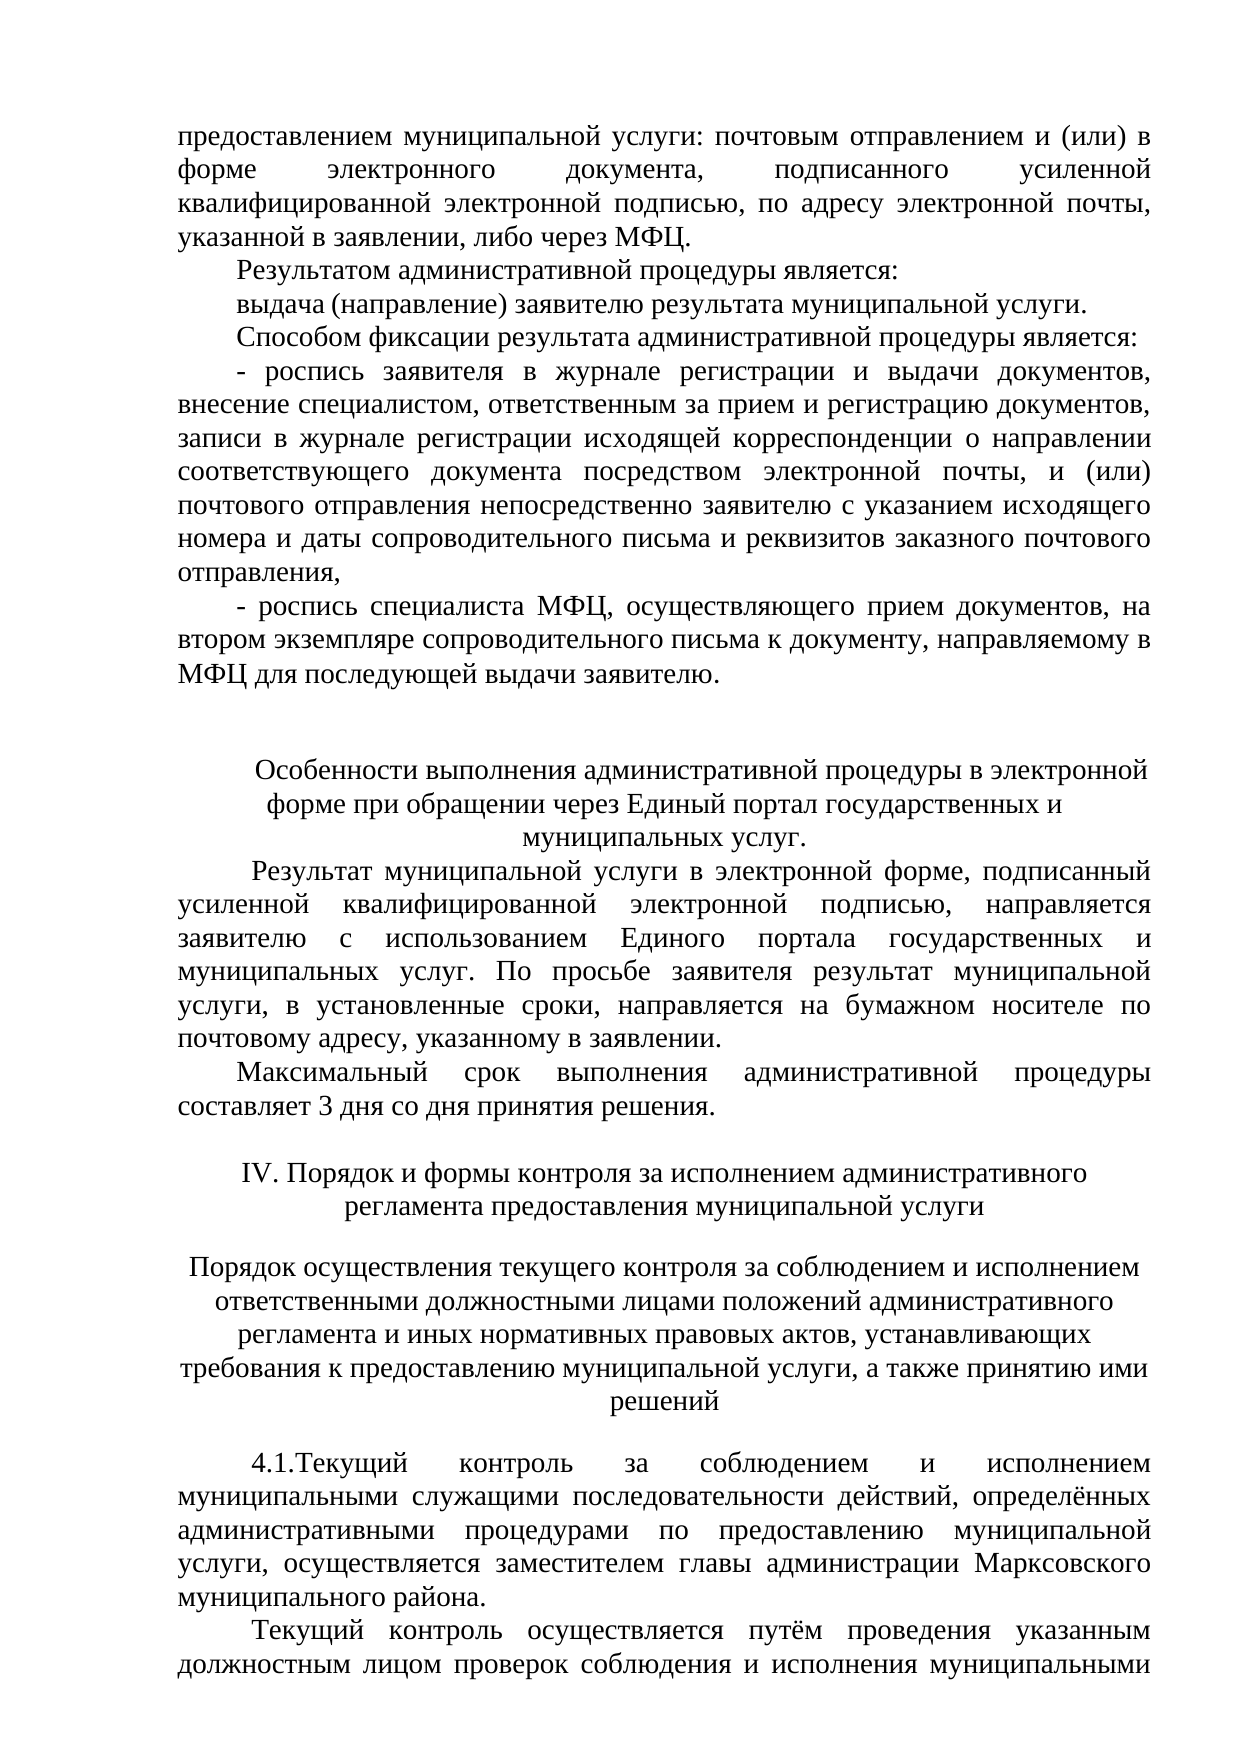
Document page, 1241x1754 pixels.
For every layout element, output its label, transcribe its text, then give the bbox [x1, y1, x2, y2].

text Результат муниципальной услуги в электронной форме, подписанный усиленной квалифицированной электронной подписью, направляется заявителю с использованием Единого портала государственных и муниципальных услуг. По просьбе заявителя результат муниципальной услуги, в установленные сроки, направляется на бумажном носителе по почтовому адресу, указанному в заявлении. [177, 853, 1152, 1054]
text 4.1.Текущий контроль за соблюдением и исполнением муниципальными служащими последовательности действий, определённых административными процедурами по предоставлению муниципальной услуги, осуществляется заместителем главы администрации Марксовского муниципального района. [177, 1445, 1152, 1612]
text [177, 1612, 1152, 1679]
text Особенности выполнения административной процедуры в электронной форме при обращении через Единый портал государственных и муниципальных услуг. [177, 752, 1152, 853]
text IV. Порядок и формы контроля за исполнением административного регламента предоставления муниципальной услуги [177, 1155, 1152, 1222]
text - роспись специалиста МФЦ, осуществляющего прием документов, на втором экземпляре сопроводительного письма к документу, направляемому в МФЦ для последующей выдачи заявителю. [177, 588, 1152, 690]
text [177, 118, 1152, 252]
text выдача (направление) заявителю результата муниципальной услуги. [177, 286, 1152, 319]
text Способом фиксации результата административной процедуры является: [177, 319, 1152, 353]
text - роспись заявителя в журнале регистрации и выдачи документов, внесение специалистом, ответственным за прием и регистрацию документов, записи в журнале регистрации исходящей корреспонденции о направлении соответствующего документа посредством электронной почты, и (или) почтового отправления непосредственно заявителю с указанием исходящего номера и даты сопроводительного письма и реквизитов заказного почтового отправления, [177, 353, 1152, 588]
text Максимальный срок выполнения административной процедуры составляет 3 дня со дня принятия решения. [177, 1054, 1152, 1121]
text Результатом административной процедуры является: [177, 252, 1152, 286]
text Порядок осуществления текущего контроля за соблюдением и исполнением ответственными должностными лицами положений административного регламента и иных нормативных правовых актов, устанавливающих требования к предоставлению муниципальной услуги, а также принятию ими решений [177, 1249, 1152, 1417]
